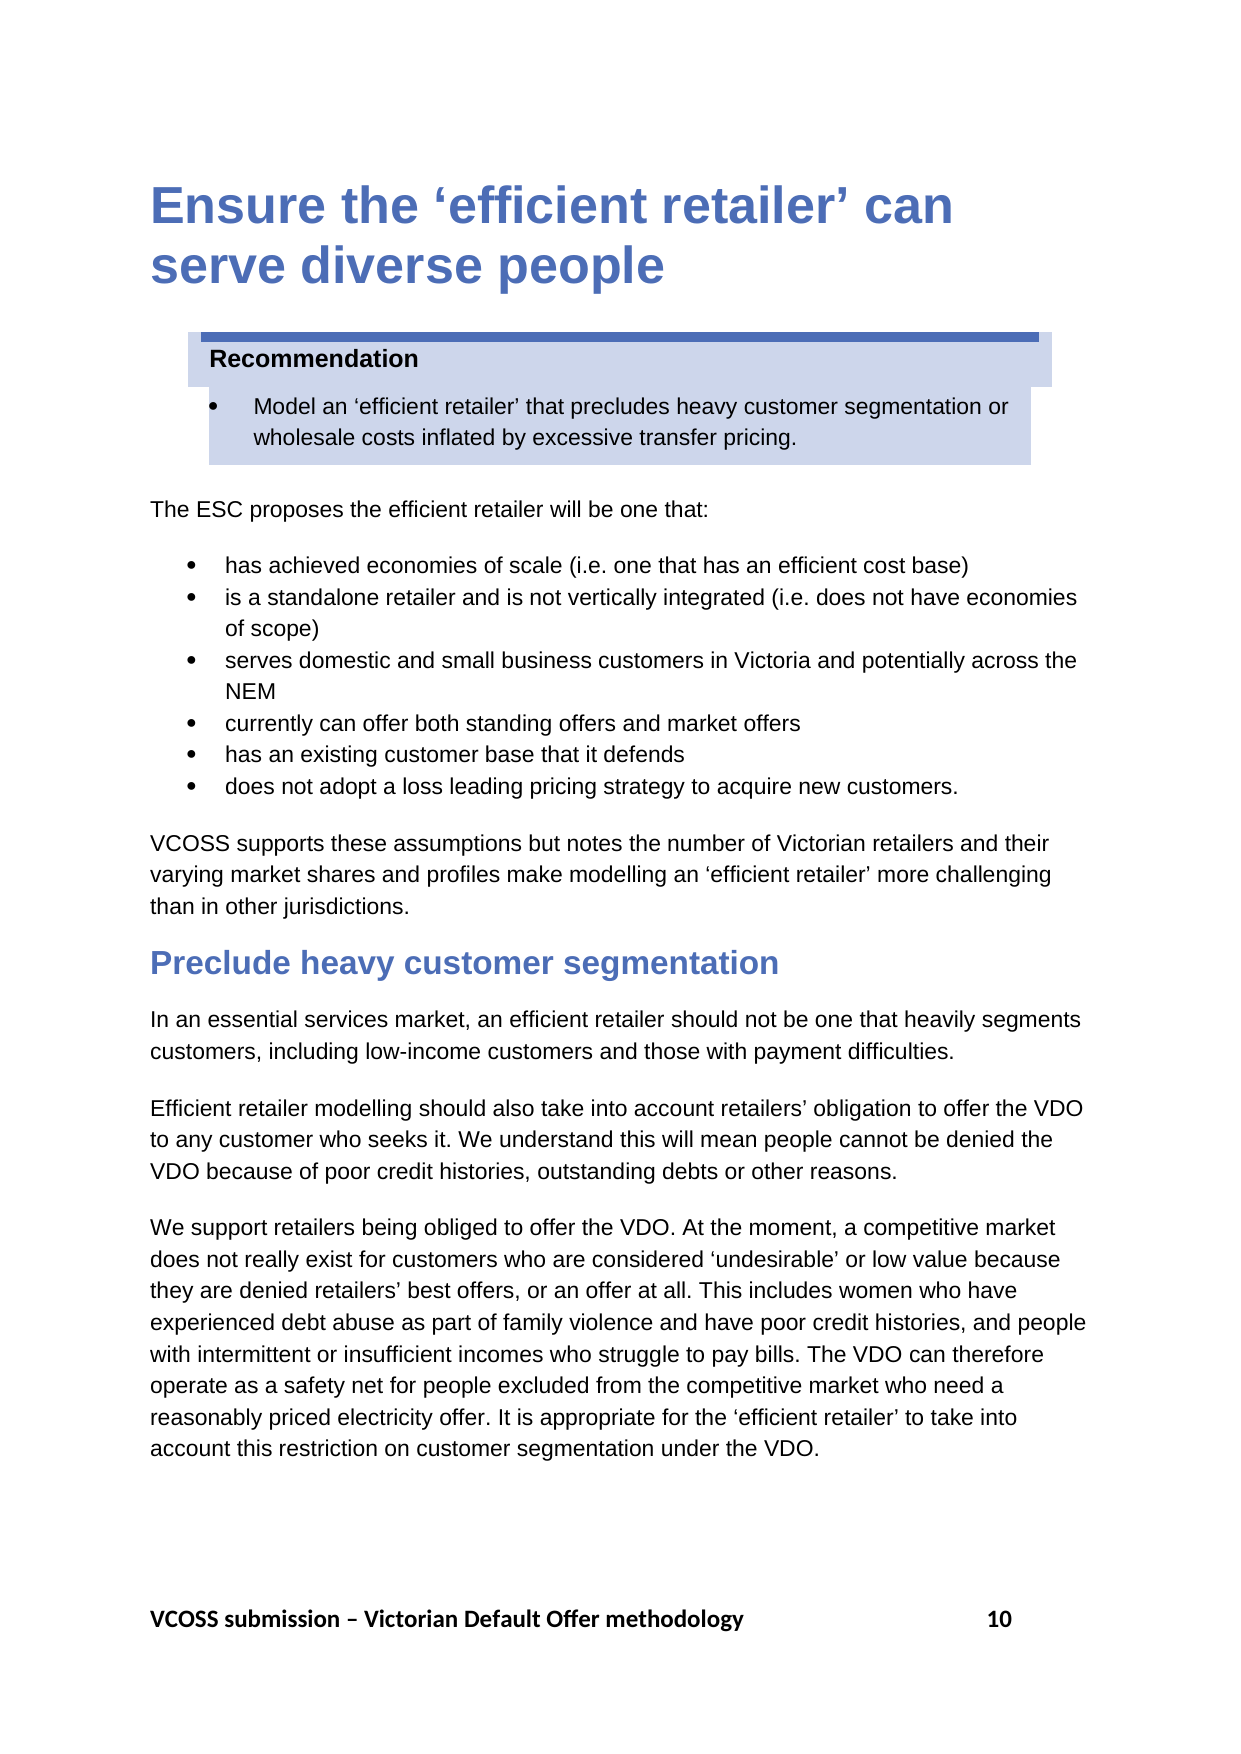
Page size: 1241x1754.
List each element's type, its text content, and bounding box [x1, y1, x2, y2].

text Efficient retailer modelling should also take into account retailers’ obligation to offer the VDO to any customer who seeks it. We understand this will mean people cannot be denied the VDO because of poor credit histories, outstanding debts or other reasons. [150, 1094, 1090, 1184]
list does not adopt a loss leading pricing strategy to acquire new customers. [187, 773, 1090, 799]
text VCOSS supports these assumptions but notes the number of Victorian retailers and their varying market shares and profiles make modelling an ‘efficient retailer’ more challenging than in other jurisdictions. [150, 829, 1090, 919]
text We support retailers being obliged to offer the VDO. At the moment, a competitive market does not really exist for customers who are considered ‘undesirable’ or low value because they are denied retailers’ best offers, or an offer at all. This includes women who have experienced debt abuse as part of family violence and have poor credit histories, and people with intermittent or insufficient incomes who struggle to pay bills. The VDO can therefore operate as a safety net for people excluded from the competitive market who need a reasonably priced electricity offer. It is appropriate for the ‘efficient retailer’ to take into account this restriction on customer segmentation under the VDO. [150, 1214, 1090, 1462]
list currently can offer both standing offers and market offers [187, 710, 1090, 736]
text In an essential services market, an efficient retailer should not be one that heavily segments customers, including low-income customers and those with payment difficulties. [150, 1006, 1090, 1064]
text The ESC proposes the efficient retailer will be one that: [150, 496, 1090, 522]
subtitle Ensure the ‘efficient retailer’ can serve diverse people [150, 175, 1090, 295]
subtitle Preclude heavy customer segmentation [150, 943, 1090, 981]
list is a standalone retailer and is not vertically integrated (i.e. does not have economies of scope) [187, 584, 1090, 642]
subtitle Recommendation [201, 342, 1039, 374]
list serves domestic and small business customers in Victoria and potentially across the NEM [187, 647, 1090, 705]
list has an existing customer base that it defends [187, 741, 1090, 768]
list has achieved economies of scale (i.e. one that has an efficient cost base) [187, 552, 1090, 578]
list Model an ‘efficient retailer’ that precludes heavy customer segmentation or wholesale costs inflated by excessive transfer pricing. [209, 393, 1031, 453]
